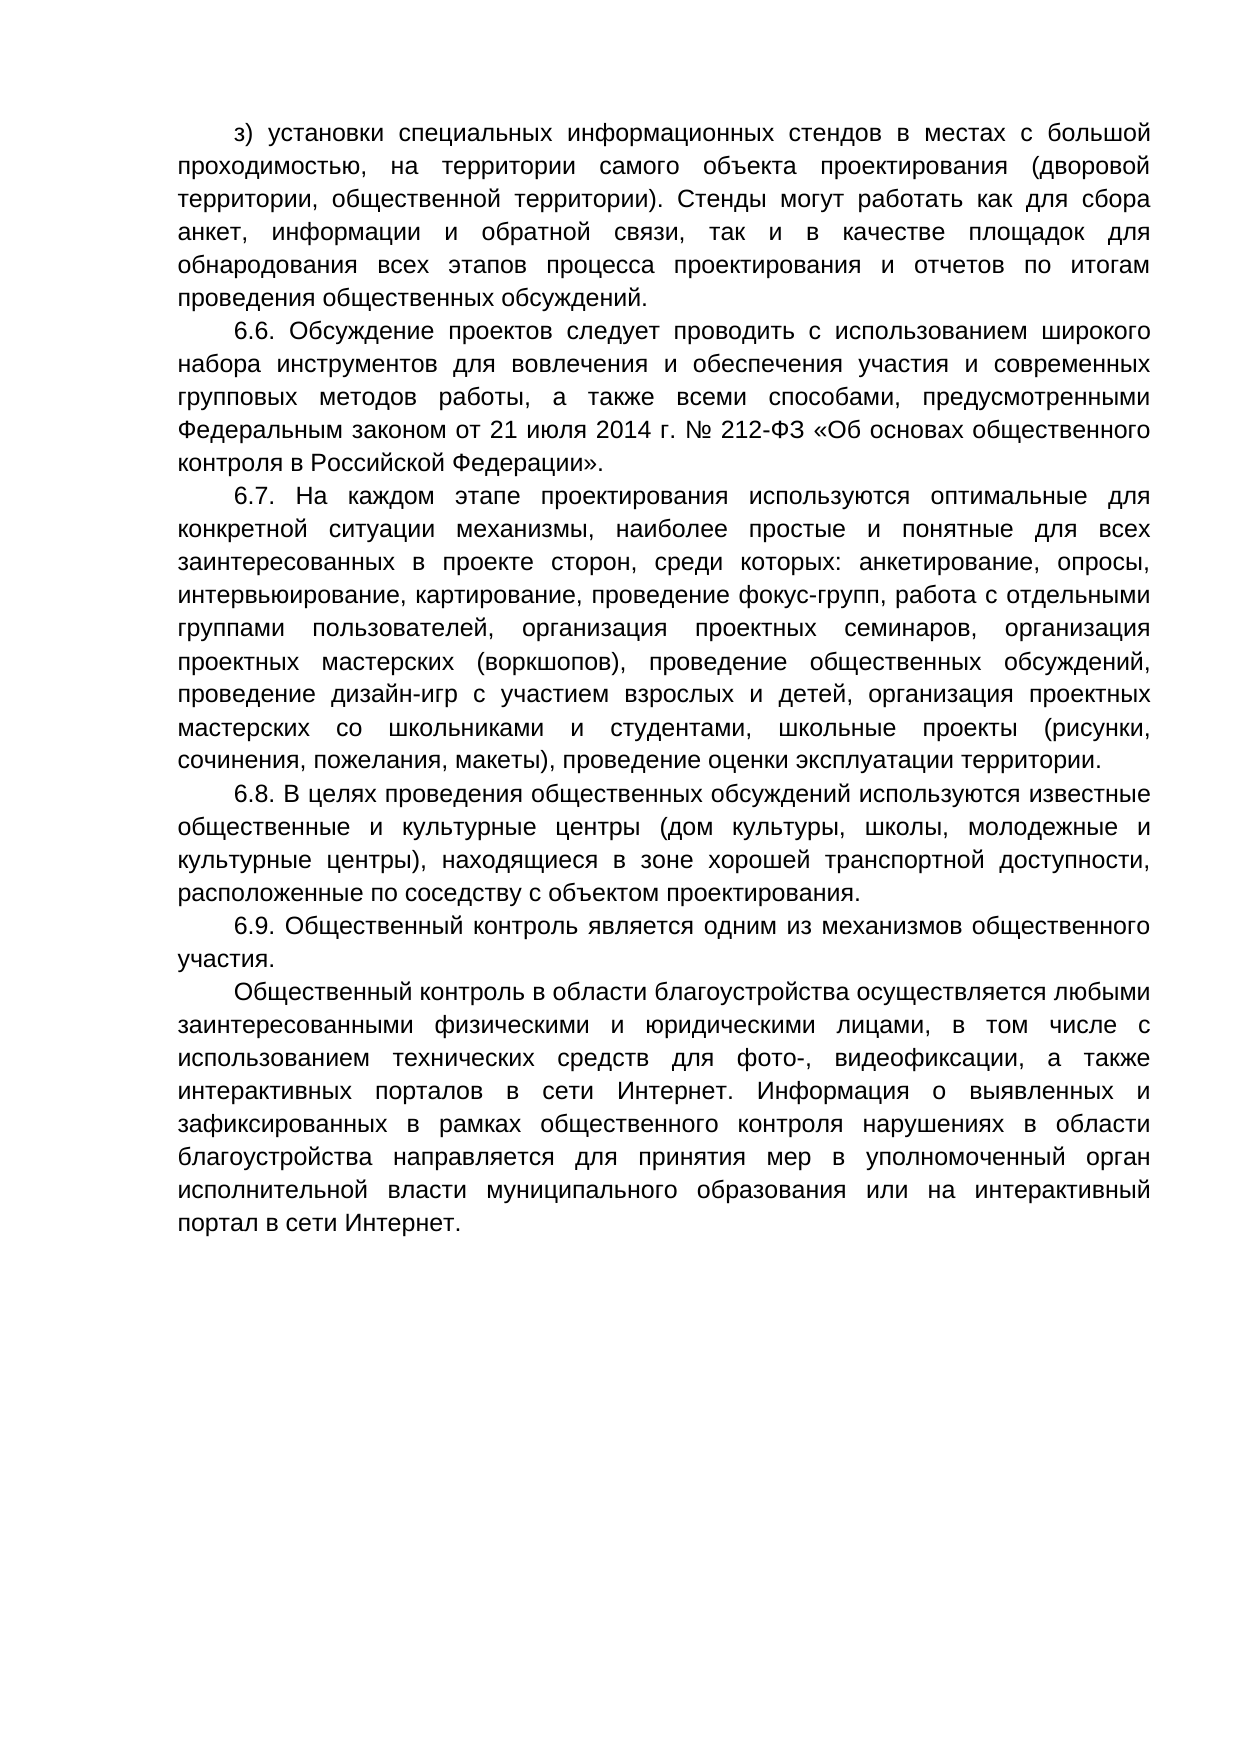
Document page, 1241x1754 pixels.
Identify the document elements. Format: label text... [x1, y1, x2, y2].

text Общественный контроль в области благоустройства осуществляется любыми заинтересованными физическими и юридическими лицами, в том числе с использованием технических средств для фото-, видеофиксации, а также интерактивных порталов в сети Интернет. Информация о выявленных и зафиксированных в рамках общественного контроля нарушениях в области благоустройства направляется для принятия мер в уполномоченный орган исполнительной власти муниципального образования или на интерактивный портал в сети Интернет. [177, 977, 1152, 1237]
text 6.7. На каждом этапе проектирования используются оптимальные для конкретной ситуации механизмы, наиболее простые и понятные для всех заинтересованных в проекте сторон, среди которых: анкетирование, опросы, интервьюирование, картирование, проведение фокус-групп, работа с отдельными группами пользователей, организация проектных семинаров, организация проектных мастерских (воркшопов), проведение общественных обсуждений, проведение дизайн-игр с участием взрослых и детей, организация проектных мастерских со школьниками и студентами, школьные проекты (рисунки, сочинения, пожелания, макеты), проведение оценки эксплуатации территории. [177, 481, 1152, 774]
text 6.8. В целях проведения общественных обсуждений используются известные общественные и культурные центры (дом культуры, школы, молодежные и культурные центры), находящиеся в зоне хорошей транспортной доступности, расположенные по соседству с объектом проектирования. [177, 778, 1152, 906]
text 6.9. Общественный контроль является одним из механизмов общественного участия. [177, 911, 1152, 972]
text з) установки специальных информационных стендов в местах с большой проходимостью, на территории самого объекта проектирования (дворовой территории, общественной территории). Стенды могут работать как для сбора анкет, информации и обратной связи, так и в качестве площадок для обнародования всех этапов процесса проектирования и отчетов по итогам проведения общественных обсуждений. [177, 118, 1152, 312]
text 6.6. Обсуждение проектов следует проводить с использованием широкого набора инструментов для вовлечения и обеспечения участия и современных групповых методов работы, а также всеми способами, предусмотренными Федеральным законом от 21 июля . № 212-ФЗ «Об основах общественного контроля в Российской Федерации». [177, 316, 1152, 477]
